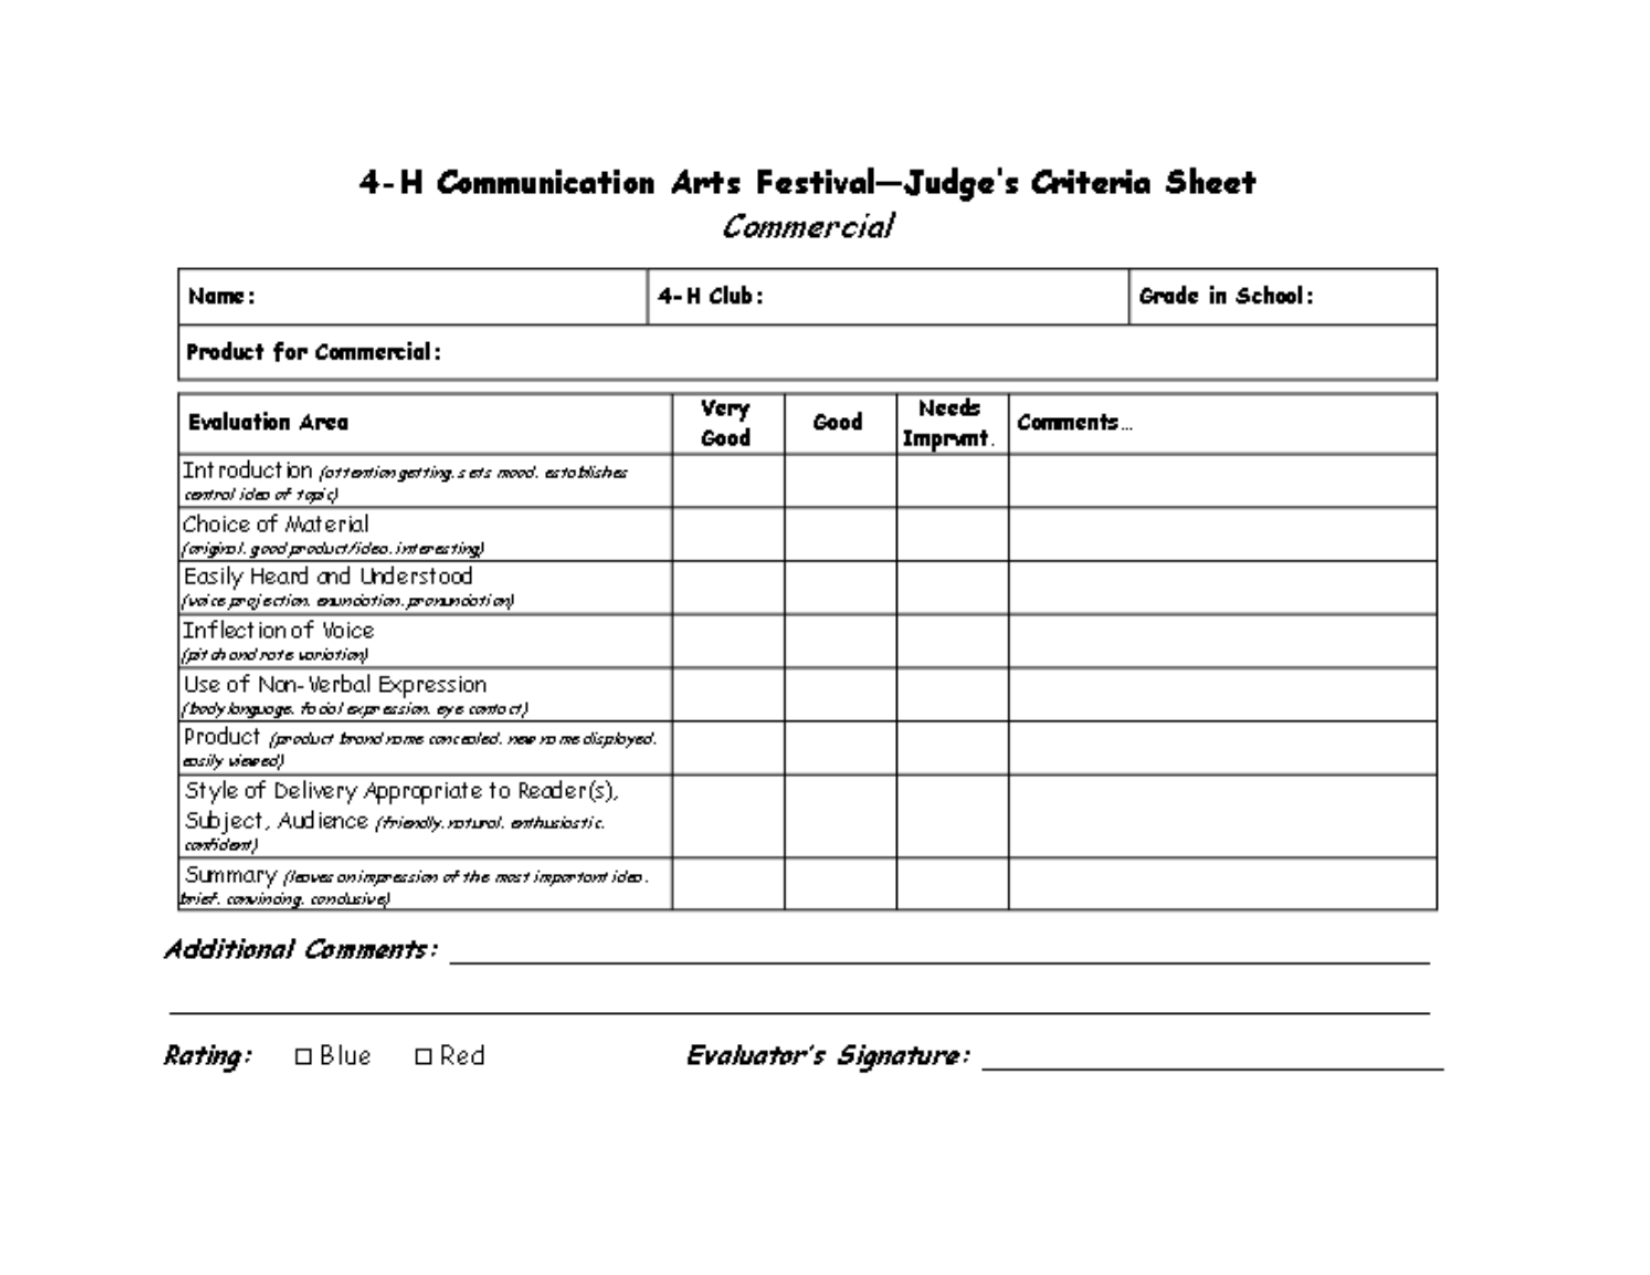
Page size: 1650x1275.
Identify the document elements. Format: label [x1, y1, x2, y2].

picture [155, 153, 1460, 1084]
